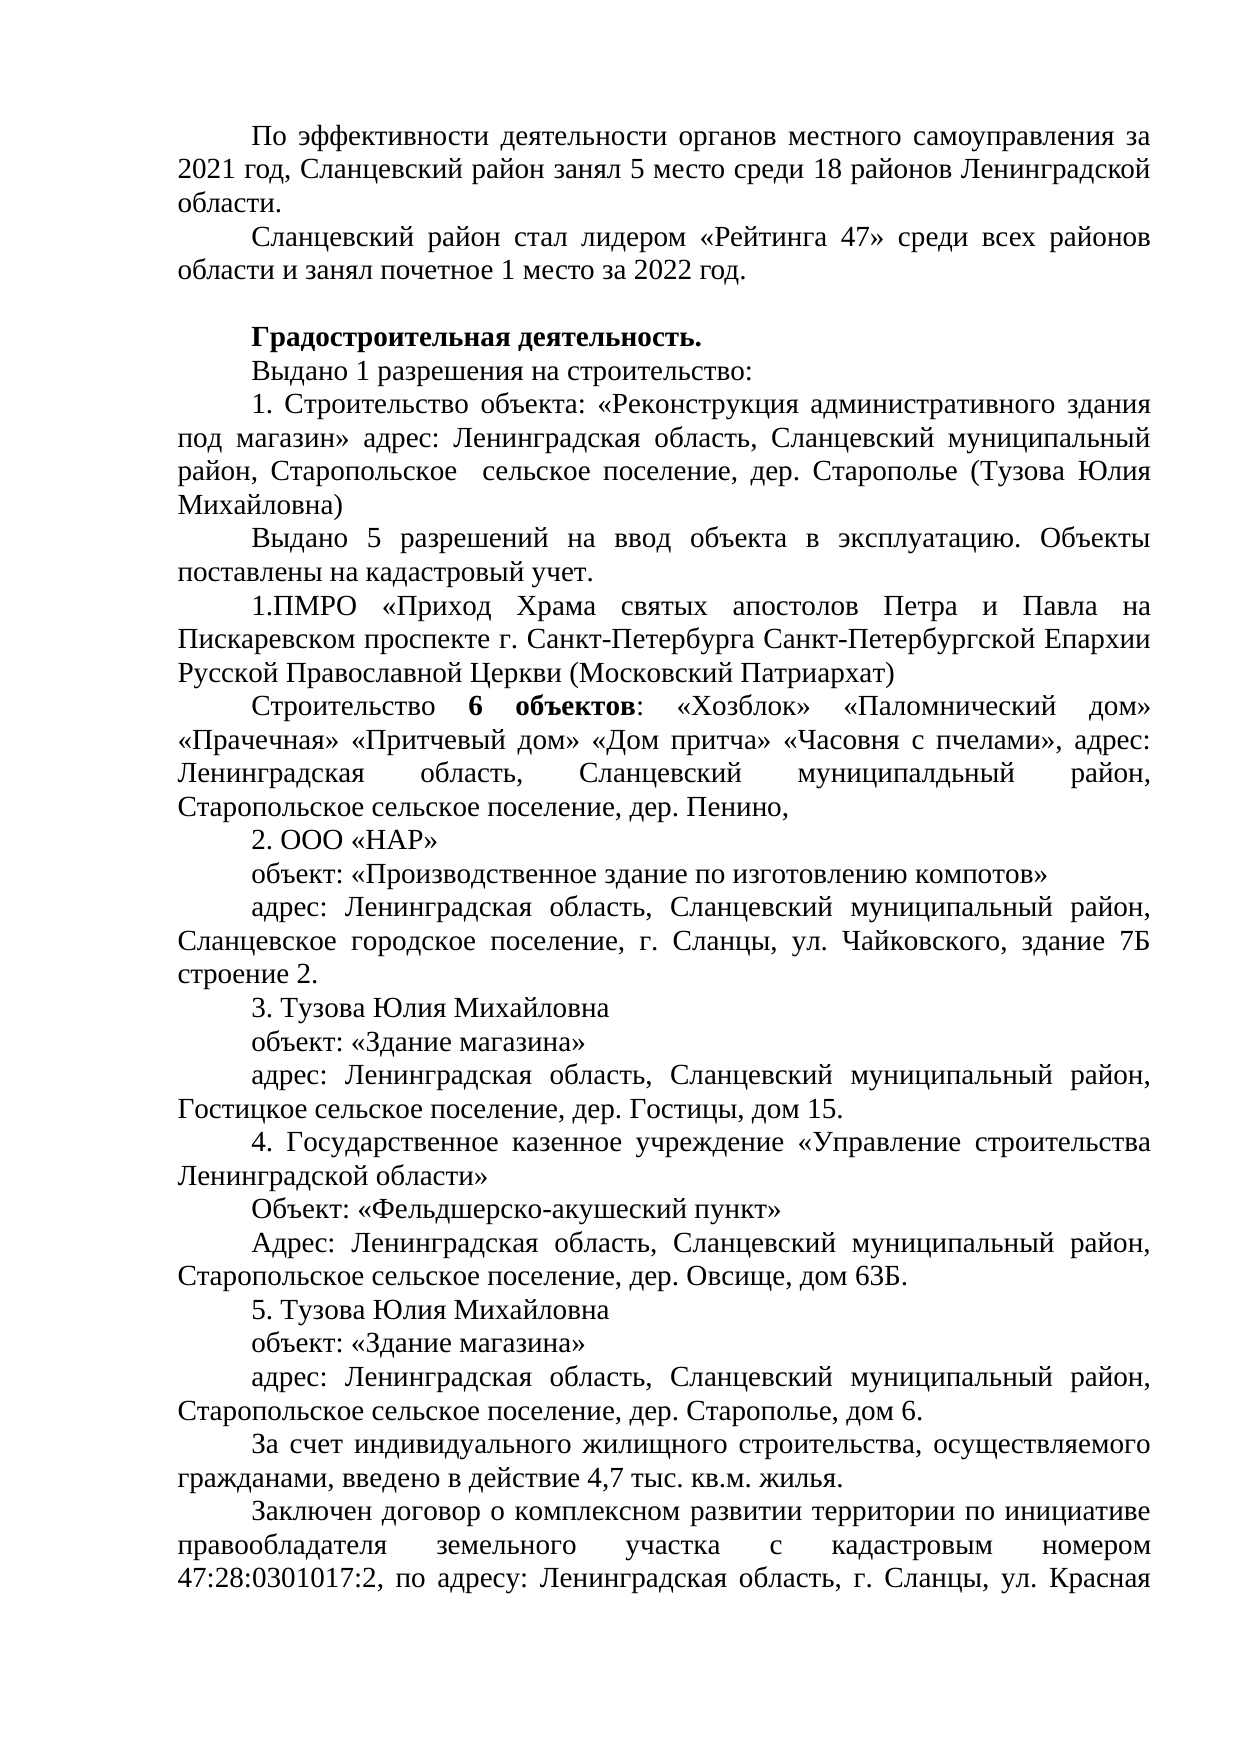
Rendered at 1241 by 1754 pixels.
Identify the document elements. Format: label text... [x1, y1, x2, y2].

text Сланцевский район стал лидером «Рейтинга 47» среди всех районов области и занял почетное 1 место за 2022 год. [177, 219, 1152, 286]
text адрес: Ленинградская область, Сланцевский муниципальный район, Гостицкое сельское поселение, дер. Гостицы, дом 15. [177, 1057, 1152, 1124]
text Выдано 1 разрешения на строительство: [177, 353, 1152, 386]
text адрес: Ленинградская область, Сланцевский муниципальный район, Сланцевское городское поселение, г. Сланцы, ул. Чайковского, здание 7Б строение 2. [177, 889, 1152, 990]
text По эффективности деятельности органов местного самоуправления за 2021 год, Сланцевский район занял 5 место среди 18 районов Ленинградской области. [177, 118, 1152, 219]
text 1. Строительство объекта: «Реконструкция административного здания под магазин» адрес: Ленинградская область, Сланцевский муниципальный район, Старопольское сельское поселение, дер. Старополье (Тузова Юлия Михайловна) [177, 386, 1152, 521]
text адрес: Ленинградская область, Сланцевский муниципальный район, Старопольское сельское поселение, дер. Старополье, дом 6. [177, 1359, 1152, 1426]
text 3. Тузова Юлия Михайловна [177, 990, 1152, 1024]
text Выдано 5 разрешений на ввод объекта в эксплуатацию. Объекты поставлены на кадастровый учет. [177, 521, 1152, 588]
text объект: «Здание магазина» [177, 1024, 1152, 1057]
text объект: «Производственное здание по изготовлению компотов» [177, 856, 1152, 889]
text объект: «Здание магазина» [177, 1326, 1152, 1359]
text 4. Государственное казенное учреждение «Управление строительства Ленинградской области» [177, 1124, 1152, 1191]
text Градостроительная деятельность. [177, 319, 1152, 353]
text 1.ПМРО «Приход Храма святых апостолов Петра и Павла на Пискаревском проспекте г. Санкт-Петербурга Санкт-Петербургской Епархии Русской Православной Церкви (Московский Патриархат) [177, 588, 1152, 688]
text Адрес: Ленинградская область, Сланцевский муниципальный район, Старопольское сельское поселение, дер. Овсище, дом 63Б. [177, 1225, 1152, 1292]
text Строительство 6 объектов: «Хозблок» «Паломнический дом» «Прачечная» «Притчевый дом» «Дом притча» «Часовня с пчелами», адрес: Ленинградская область, Сланцевский муниципалдьный район, Старопольское сельское поселение, дер. Пенино, [177, 688, 1152, 822]
text Объект: «Фельдшерско-акушеский пункт» [177, 1191, 1152, 1225]
text 5. Тузова Юлия Михайловна [177, 1292, 1152, 1326]
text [177, 1493, 1152, 1594]
text За счет индивидуального жилищного строительства, осуществляемого гражданами, введено в действие 4,7 тыс. кв.м. жилья. [177, 1426, 1152, 1493]
text 2. ООО «НАР» [177, 822, 1152, 856]
